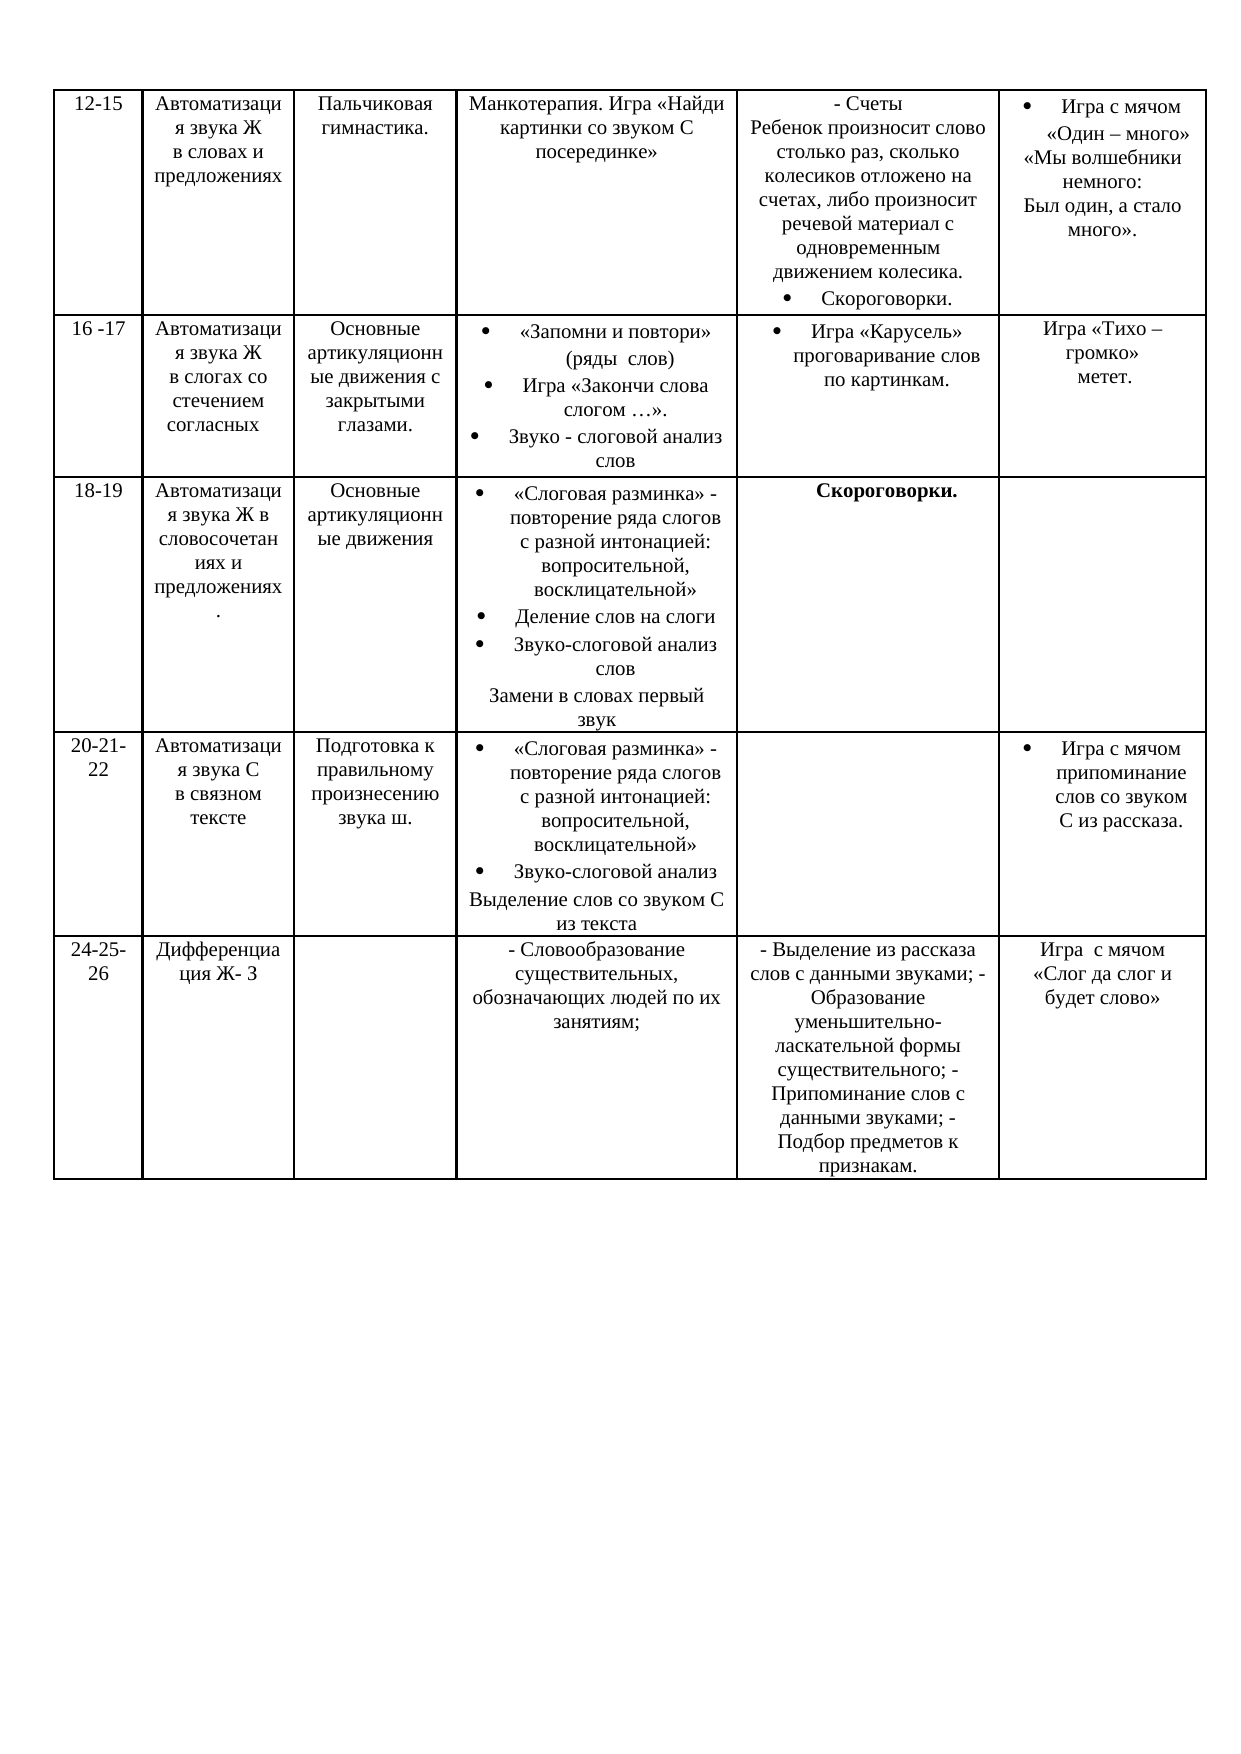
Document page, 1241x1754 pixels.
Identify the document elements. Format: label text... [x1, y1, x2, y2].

table_cell Игра с мячом «Слог да слог и будет слово» [1000, 937, 1205, 1177]
table_cell Основные артикуляционные движения с закрытыми глазами. [295, 316, 455, 476]
table_cell 18-19 [55, 478, 141, 731]
table_cell Автоматизация звука С в связном тексте [144, 733, 293, 935]
table_cell Автоматизация звука Ж в слогах со стечением согласных [144, 316, 293, 476]
table_cell Игра с мячом припоминание слов со звуком С из рассказа. [1000, 733, 1205, 935]
table_cell Основные артикуляционные движения [295, 478, 455, 731]
table_cell [1000, 478, 1205, 731]
table_cell Подготовка к правильному произнесению звука ш. [295, 733, 455, 935]
table_cell - Выделение из рассказа слов с данными звуками; - Образование уменьшительно-ласкательной формы существительного; - Припоминание слов с данными звуками; - Подбор предметов к признакам. [738, 937, 998, 1177]
table_cell Автоматизация звука Ж в словах и предложениях [144, 91, 293, 313]
table_cell «Слоговая разминка» - повторение ряда слогов с разной интонацией: вопросительной, восклицательной» Звуко-слоговой анализ Выделение слов со звуком С из текста [458, 733, 736, 935]
table_cell Игра «Карусель» проговаривание слов по картинкам. [738, 316, 998, 476]
table_cell 24-25-26 [55, 937, 141, 1177]
table_cell 16 -17 [55, 316, 141, 476]
table_cell «Запомни и повтори» (ряды слов) Игра «Закончи слова слогом …». Звуко - слоговой анализ слов [458, 316, 736, 476]
table_cell [295, 937, 455, 1177]
table_cell Дифференциация Ж- З [144, 937, 293, 1177]
table_cell Автоматизация звука Ж в словосочетаниях и предложениях. [144, 478, 293, 731]
table_cell Манкотерапия. Игра «Найди картинки со звуком С посерединке» [458, 91, 736, 313]
table_cell 20-21-22 [55, 733, 141, 935]
table_cell - Счеты Ребенок произносит слово столько раз, сколько колесиков отложено на счетах, либо произносит речевой материал с одновременным движением колесика. Скороговорки. [738, 91, 998, 313]
table_cell «Слоговая разминка» - повторение ряда слогов с разной интонацией: вопросительной, восклицательной» Деление слов на слоги Звуко-слоговой анализ слов Замени в словах первый звук [458, 478, 736, 731]
table_cell 12-15 [55, 91, 141, 313]
table_cell Игра с мячом «Один – много» «Мы волшебники немного: Был один, а стало много». [1000, 91, 1205, 313]
table_cell Скороговорки. [738, 478, 998, 731]
table_cell Пальчиковая гимнастика. [295, 91, 455, 313]
table_cell [738, 733, 998, 935]
table_cell Игра «Тихо – громко» метет. [1000, 316, 1205, 476]
table_cell - Словообразование существительных, обозначающих людей по их занятиям; [458, 937, 736, 1177]
